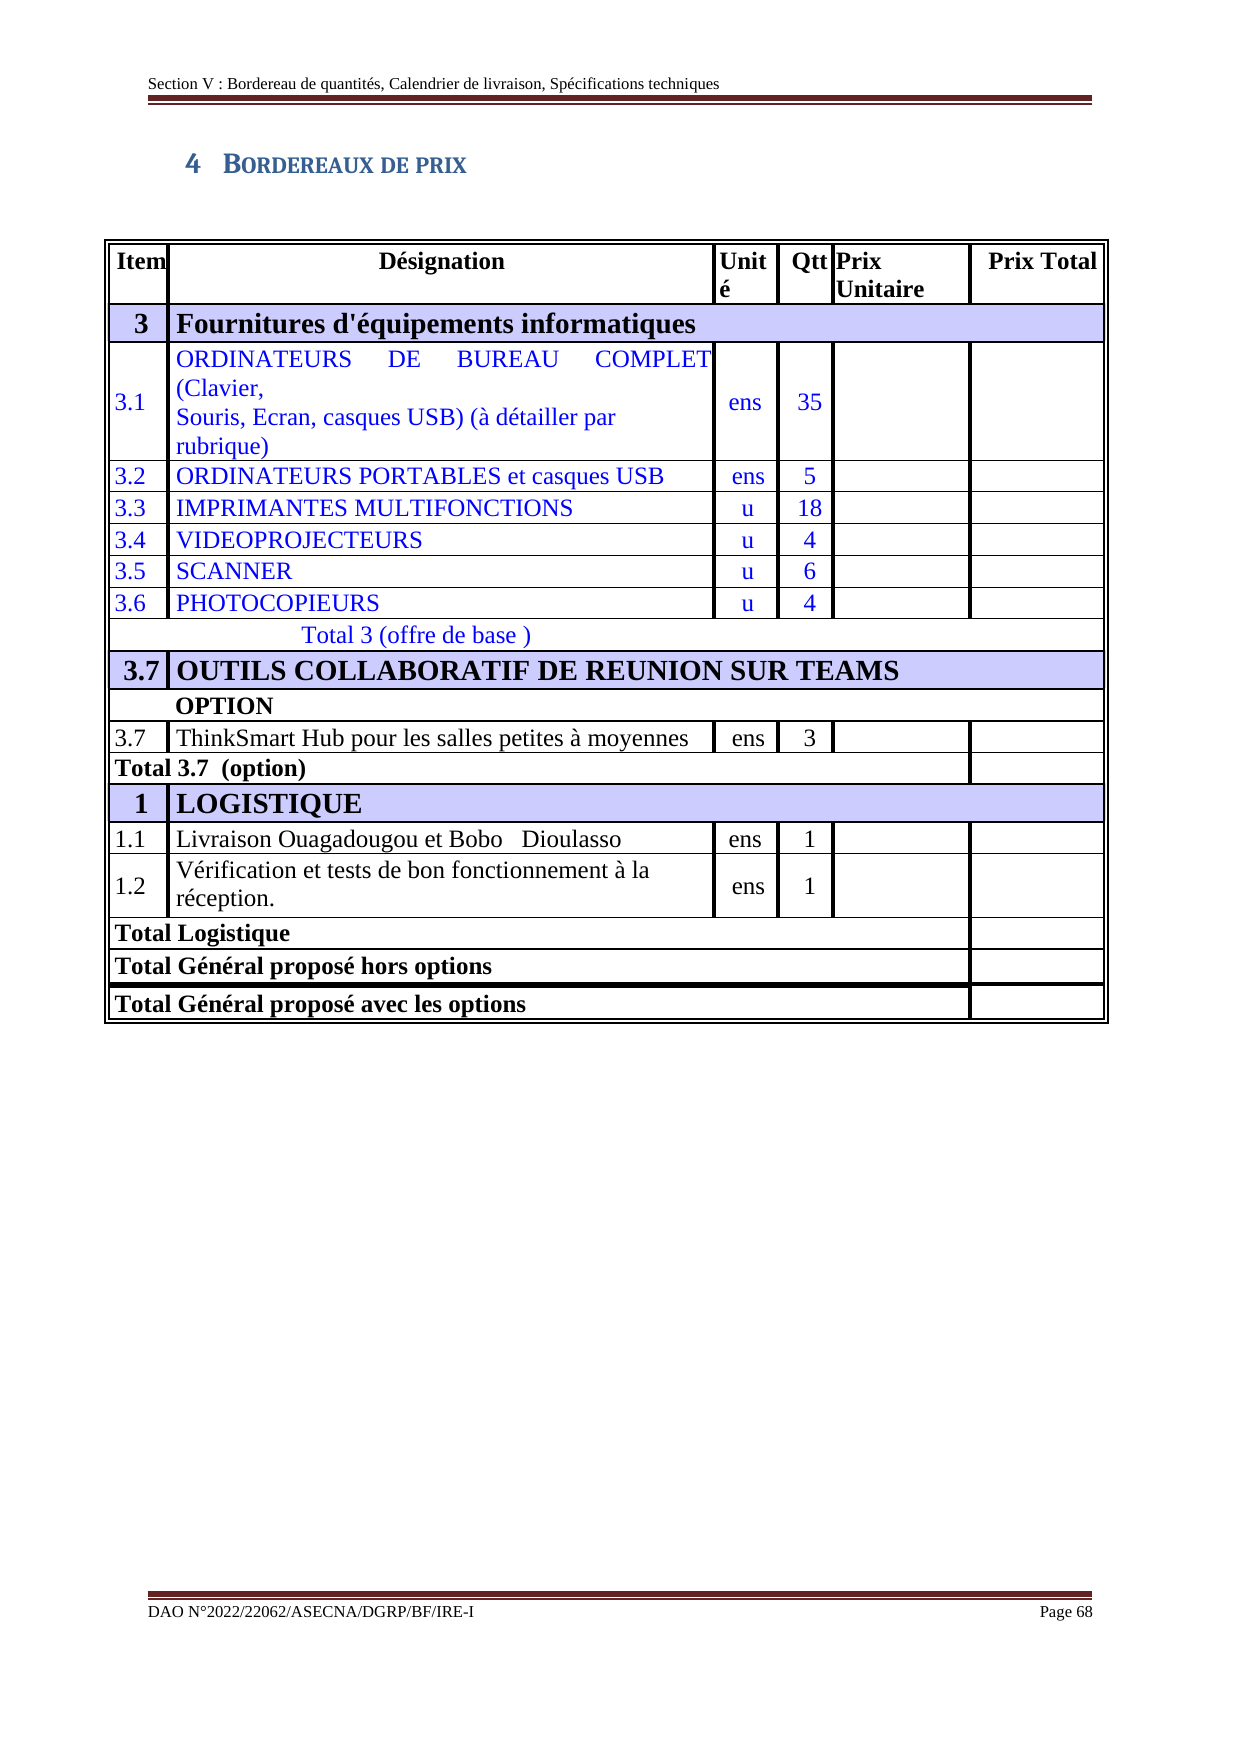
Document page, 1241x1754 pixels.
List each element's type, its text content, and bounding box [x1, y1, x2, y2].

table_cell [835, 823, 968, 853]
table_cell [835, 524, 968, 555]
table_cell Total Général proposé hors options [110, 950, 968, 982]
table_cell [972, 461, 1103, 491]
table_cell ens [716, 722, 776, 752]
table_cell ens [716, 854, 776, 917]
table_cell u [716, 524, 776, 555]
table_cell ORDINATEURS DE BUREAU COMPLET (Clavier, Souris, Ecran, casques USB) (à détailler par rubrique) [170, 343, 712, 459]
table_cell Fournitures d'équipements informatiques [170, 305, 1103, 341]
table_header Unité [716, 245, 776, 303]
table_cell Total Logistique [110, 918, 968, 948]
table_cell OUTILS COLLABORATIF DE REUNION SUR TEAMS [170, 652, 1103, 688]
table_cell OPTION [110, 690, 1103, 720]
table_cell [972, 918, 1103, 948]
table_cell 3.4 [110, 524, 166, 555]
table_cell 3.1 [110, 343, 166, 459]
table_cell 3.3 [110, 492, 166, 523]
table_cell Total 3 (offre de base ) [110, 619, 1103, 650]
table_cell PHOTOCOPIEURS [170, 588, 712, 618]
table_cell 5 [780, 461, 831, 491]
table_cell [972, 492, 1103, 523]
table_cell [972, 950, 1103, 982]
table_cell Vérification et tests de bon fonctionnement à la réception. [170, 854, 712, 917]
table_cell 1.1 [110, 823, 166, 853]
table_cell 4 [780, 588, 831, 618]
table_cell 1 [780, 854, 831, 917]
table_cell LOGISTIQUE [170, 785, 1103, 821]
table_cell [835, 492, 968, 523]
table_cell [835, 343, 968, 459]
subtitle Bordereaux de prix [185, 148, 1122, 181]
table_header Prix Total [972, 245, 1103, 303]
table_cell 3.7 [110, 722, 166, 752]
table_cell Total 3.7 (option) [110, 753, 968, 783]
table_cell [835, 556, 968, 587]
table_header Item [110, 245, 166, 303]
table_cell VIDEOPROJECTEURS [170, 524, 712, 555]
table_cell 6 [780, 556, 831, 587]
table_cell 3.2 [110, 461, 166, 491]
table_cell [972, 524, 1103, 555]
table_cell 1 [110, 785, 166, 821]
table_cell [972, 722, 1103, 752]
table_cell 3 [780, 722, 831, 752]
table_cell [835, 588, 968, 618]
table_header Désignation [170, 245, 712, 303]
table_cell u [716, 492, 776, 523]
table_cell ens [716, 343, 776, 459]
table_cell 35 [780, 343, 831, 459]
table_cell [972, 753, 1103, 783]
table_cell [972, 823, 1103, 853]
table_cell 3.6 [110, 588, 166, 618]
table_cell 1 [780, 823, 831, 853]
table_cell Total Général proposé avec les options [110, 988, 968, 1018]
table_cell ORDINATEURS PORTABLES et casques USB [170, 461, 712, 491]
table_cell [835, 722, 968, 752]
table_cell ens [716, 461, 776, 491]
table_cell u [716, 588, 776, 618]
table_cell [972, 986, 1103, 1018]
table_cell ThinkSmart Hub pour les salles petites à moyennes [170, 722, 712, 752]
table_cell ens [716, 823, 776, 853]
table_cell [835, 854, 968, 917]
table_cell u [716, 556, 776, 587]
table_cell 3.7 [110, 652, 166, 688]
table_cell 3.5 [110, 556, 166, 587]
table_cell [835, 461, 968, 491]
table_cell IMPRIMANTES MULTIFONCTIONS [170, 492, 712, 523]
table_cell Livraison Ouagadougou et Bobo Dioulasso [170, 823, 712, 853]
table_header Prix Unitaire [835, 245, 968, 303]
table_cell 18 [780, 492, 831, 523]
table_cell [972, 556, 1103, 587]
table_cell 4 [780, 524, 831, 555]
table_cell [972, 343, 1103, 459]
table_cell 1.2 [110, 854, 166, 917]
table_cell [972, 854, 1103, 917]
table_cell SCANNER [170, 556, 712, 587]
table_cell [972, 588, 1103, 618]
table_cell 3 [110, 305, 166, 341]
table_header Qtt [780, 245, 831, 303]
